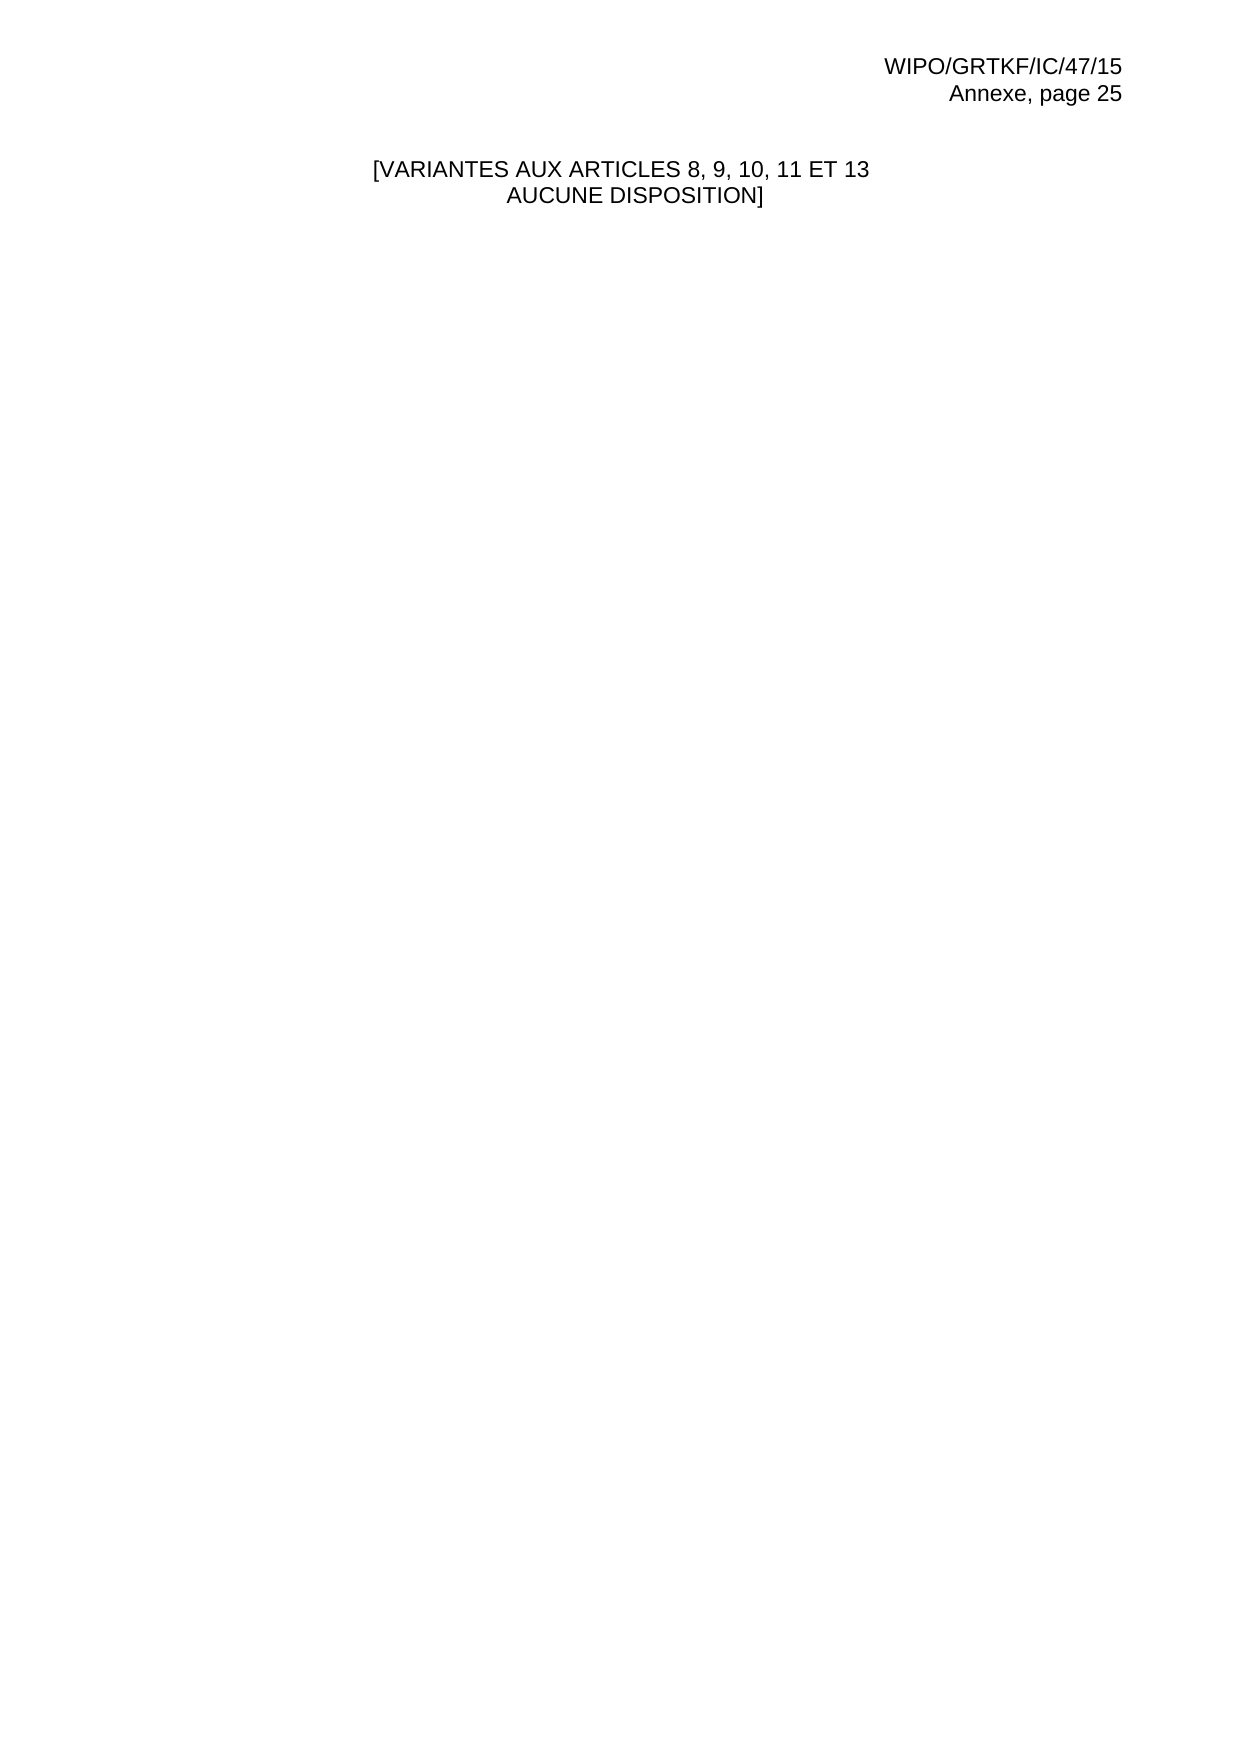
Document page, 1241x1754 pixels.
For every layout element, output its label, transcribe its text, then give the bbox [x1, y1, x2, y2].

text [Variantes aux articles 8, 9, 10, 11 et 13 [298, 156, 1122, 182]
text aucune disposition] [148, 182, 1122, 208]
